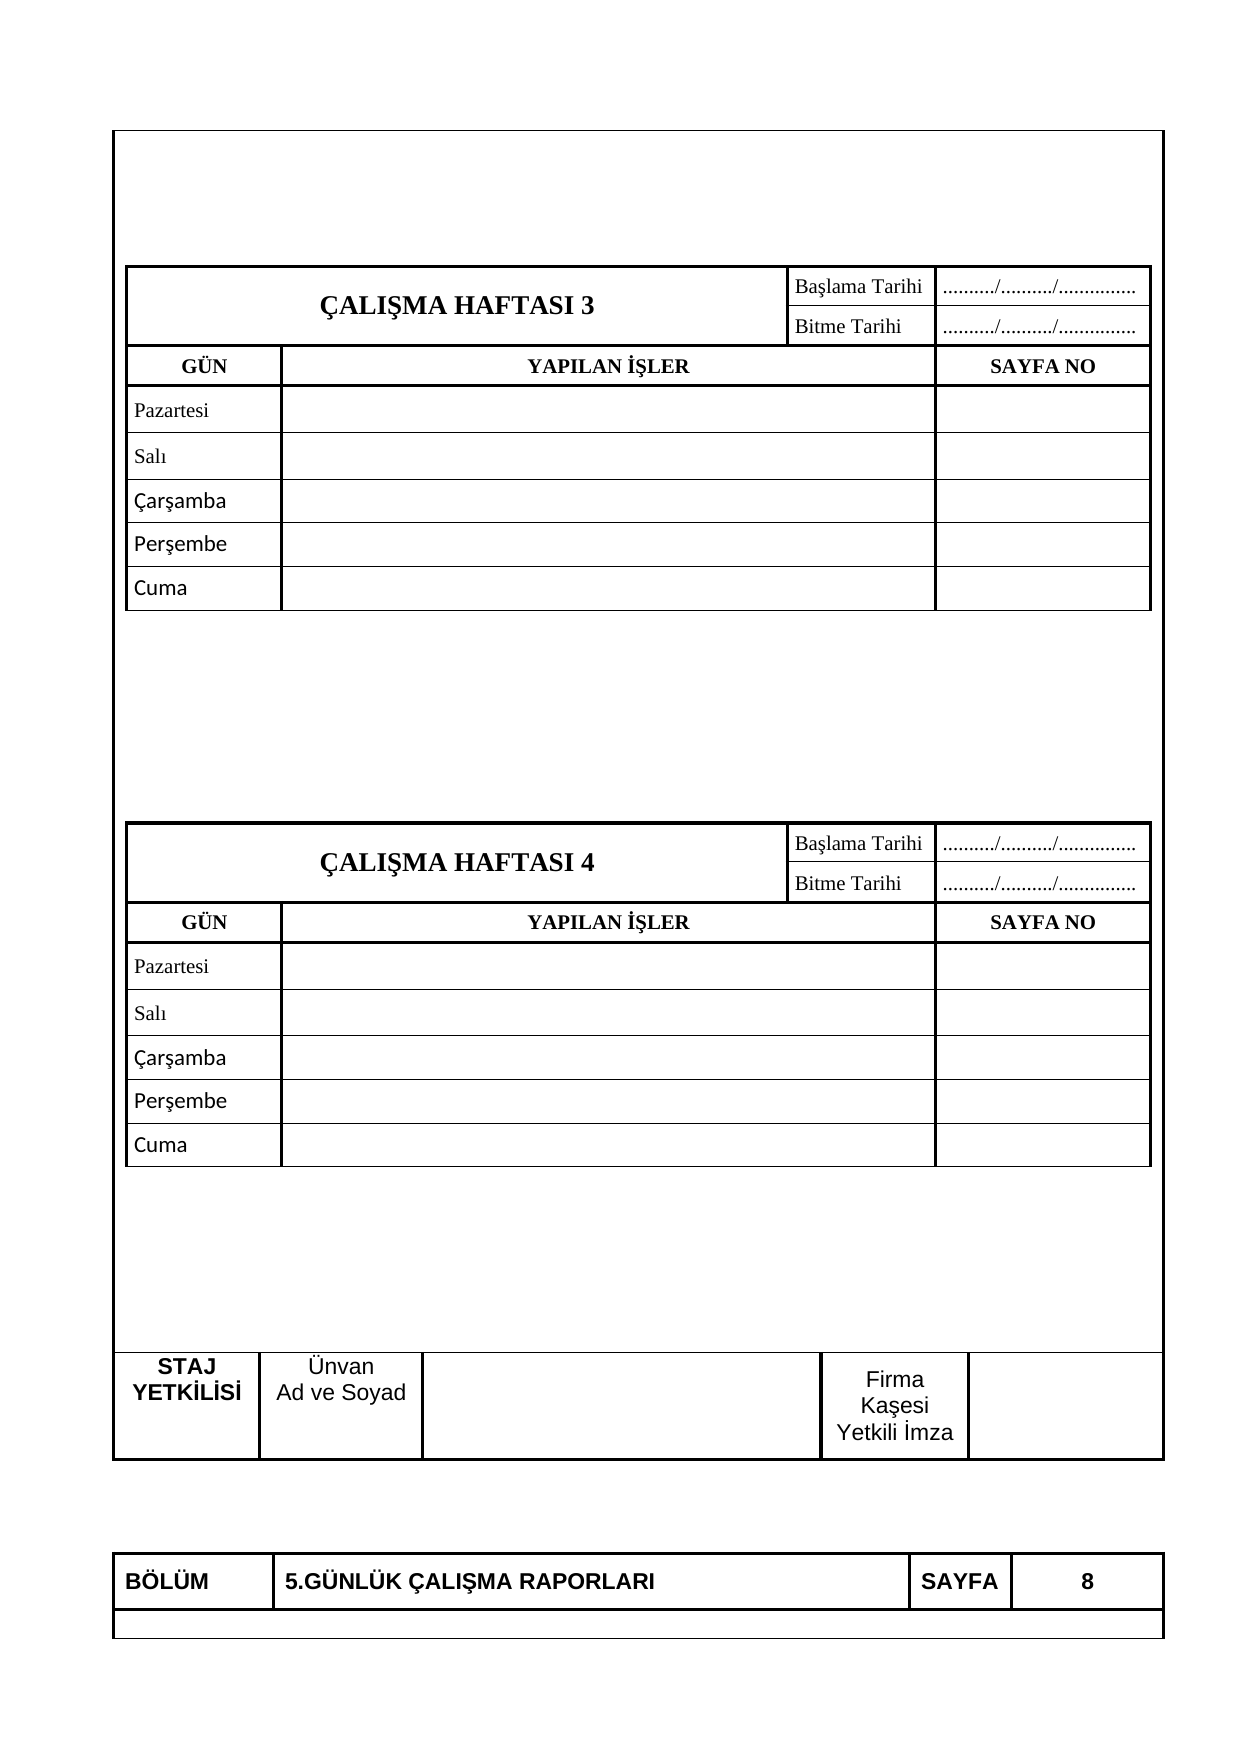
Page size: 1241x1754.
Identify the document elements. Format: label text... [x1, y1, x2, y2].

table_cell Firma Kaşesi Yetkili İmza [823, 1353, 967, 1458]
table_cell [115, 131, 1162, 1352]
table_cell [424, 1353, 819, 1458]
table_cell Ünvan Ad ve Soyad [261, 1353, 421, 1458]
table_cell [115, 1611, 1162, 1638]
table_cell STAJ YETKİLİSİ [115, 1353, 258, 1458]
table_header BÖLÜM [115, 1555, 272, 1608]
table_header 5.GÜNLÜK ÇALIŞMA RAPORLARI [275, 1555, 908, 1608]
table_header 8 [1013, 1555, 1162, 1608]
table_header SAYFA [911, 1555, 1010, 1608]
table_cell [970, 1353, 1162, 1458]
